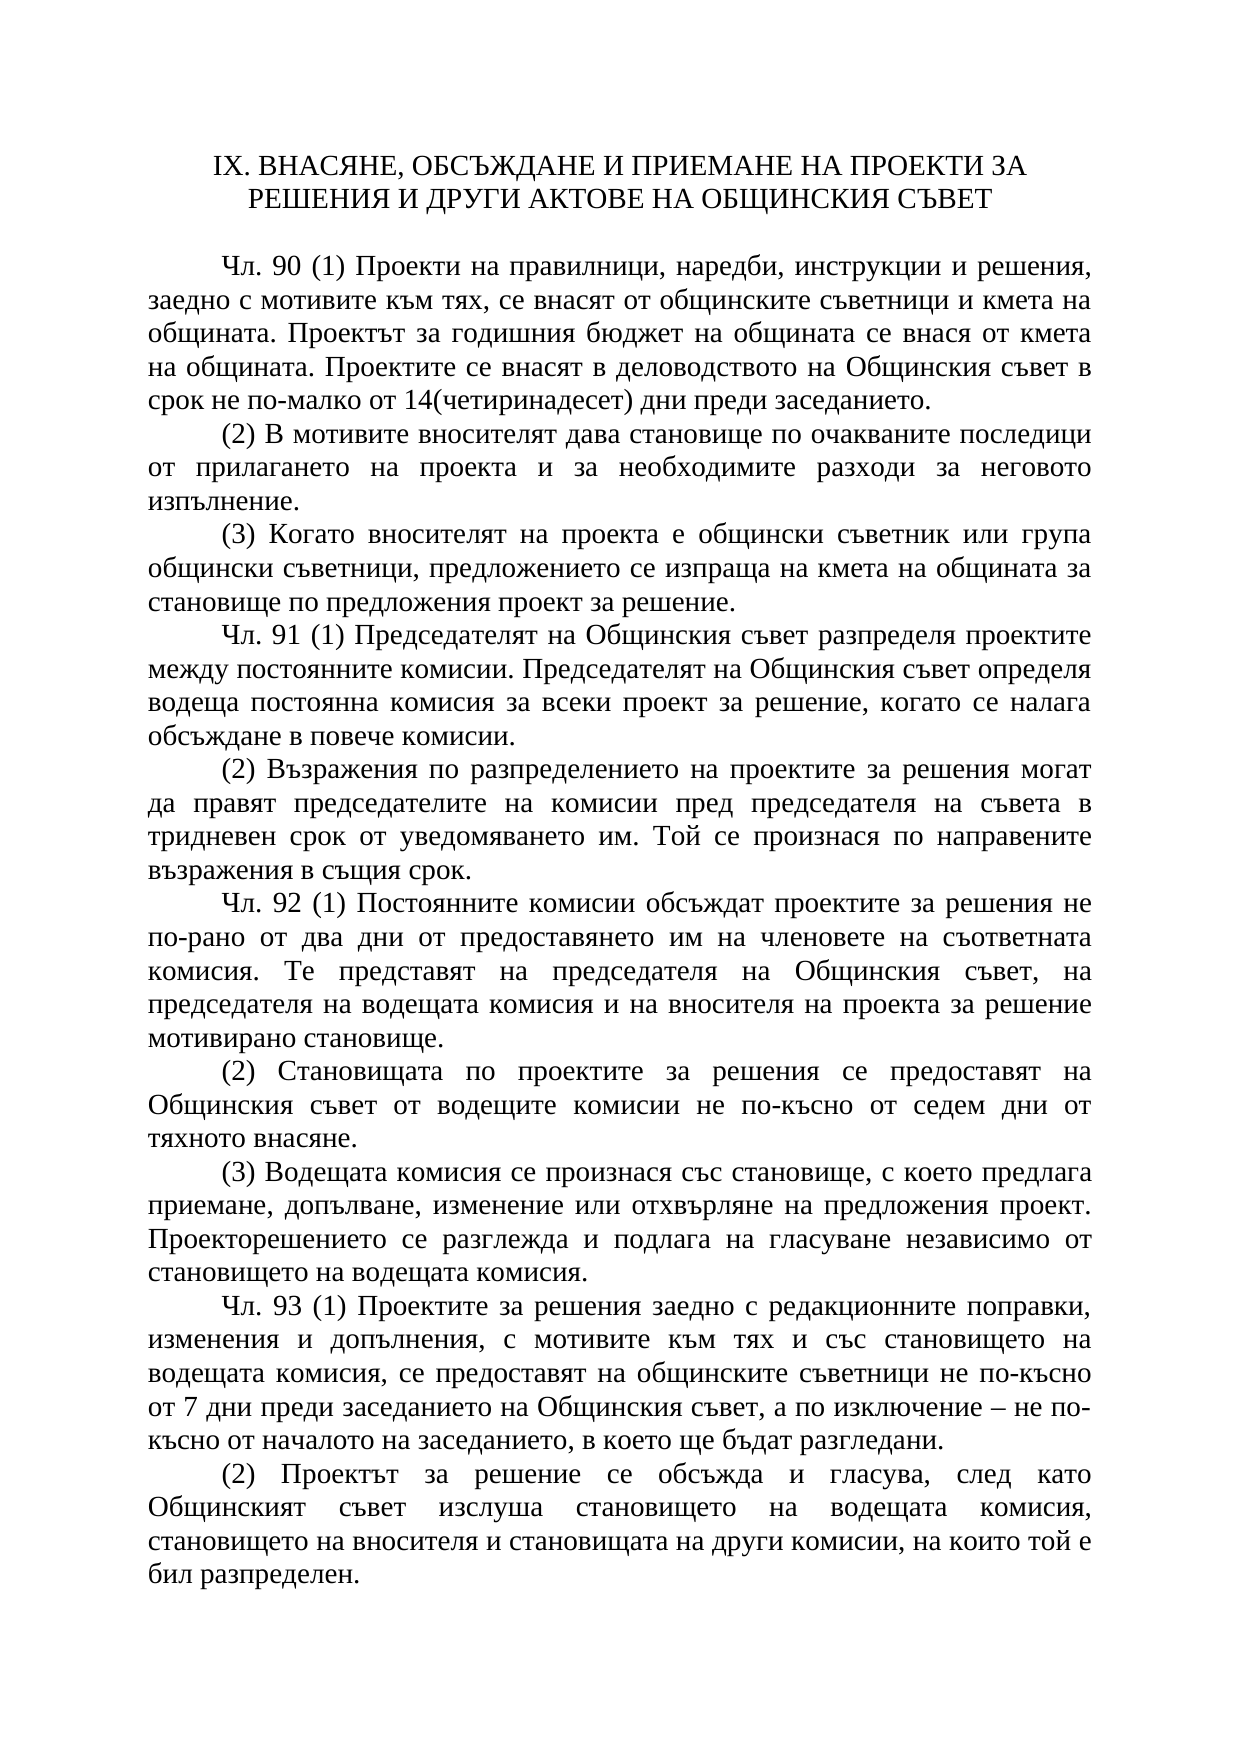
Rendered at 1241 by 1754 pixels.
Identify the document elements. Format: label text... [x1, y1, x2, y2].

text Чл. 90 (1) Проекти на правилници, наредби, инструкции и решения, заедно с мотивите към тях, се внасят от общинските съветници и кмета на общината. Проектът за годишния бюджет на общината се внася от кмета на общината. Проектите се внасят в деловодството на Общинския съвет в срок не по-малко от 14(четиринадесет) дни преди заседанието. [148, 248, 1093, 416]
text (2) Становищата по проектите за решения се предоставят на Общинския съвет от водещите комисии не по-късно от седем дни от тяхното внасяне. [148, 1053, 1093, 1154]
text (2) Проектът за решение се обсъжда и гласува, след като Общинският съвет изслуша становището на водещата комисия, становището на вносителя и становищата на други комисии, на които той е бил разпределен. [148, 1456, 1093, 1590]
text IX. ВНАСЯНЕ, ОБСЪЖДАНЕ И ПРИЕМАНЕ НА ПРОЕКТИ ЗА РЕШЕНИЯ И ДРУГИ АКТОВЕ НА ОБЩИНСКИЯ СЪВЕТ [148, 148, 1093, 215]
text Чл. 91 (1) Председателят на Общинския съвет разпределя проектите между постоянните комисии. Председателят на Общинския съвет определя водеща постоянна комисия за всеки проект за решение, когато се налага обсъждане в повече комисии. [148, 617, 1093, 751]
text (2) Възражения по разпределението на проектите за решения могат да правят председателите на комисии пред председателя на съвета в тридневен срок от уведомяването им. Той се произнася по направените възражения в същия срок. [148, 751, 1093, 886]
text (3) Когато вносителят на проекта е общински съветник или група общински съветници, предложението се изпраща на кмета на общината за становище по предложения проект за решение. [148, 517, 1093, 617]
text Чл. 92 (1) Постоянните комисии обсъждат проектите за решения не по-рано от два дни от предоставянето им на членовете на съответната комисия. Те представят на председателя на Общинския съвет, на председателя на водещата комисия и на вносителя на проекта за решение мотивирано становище. [148, 886, 1093, 1053]
text (3) Водещата комисия се произнася със становище, с което предлага приемане, допълване, изменение или отхвърляне на предложения проект. Проекторешението се разглежда и подлага на гласуване независимо от становището на водещата комисия. [148, 1154, 1093, 1288]
text (2) В мотивите вносителят дава становище по очакваните последици от прилагането на проекта и за необходимите разходи за неговото изпълнение. [148, 416, 1093, 517]
text Чл. 93 (1) Проектите за решения заедно с редакционните поправки, изменения и допълнения, с мотивите към тях и със становището на водещата комисия, се предоставят на общинските съветници не по-късно от 7 дни преди заседанието на Общинския съвет, а по изключение – не по-късно от началото на заседанието, в което ще бъдат разгледани. [148, 1288, 1093, 1456]
